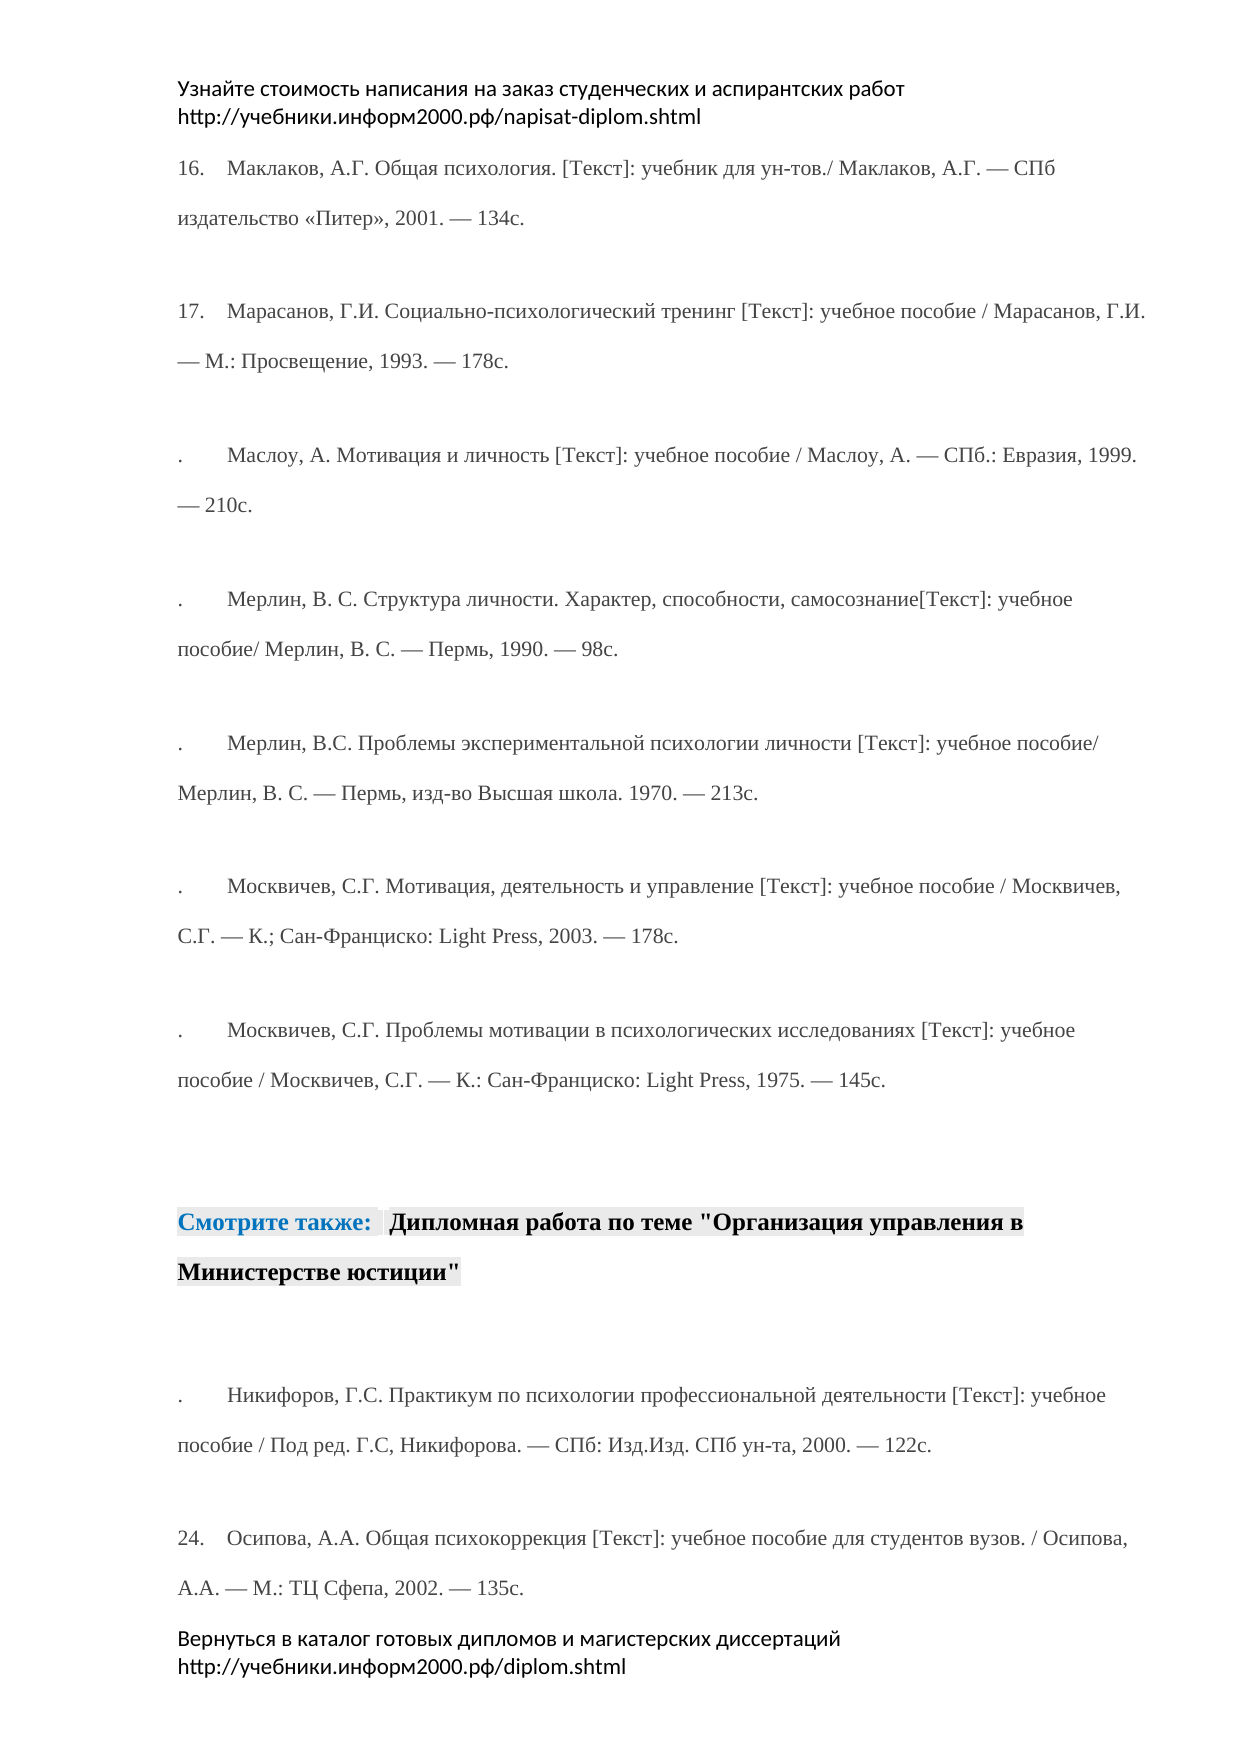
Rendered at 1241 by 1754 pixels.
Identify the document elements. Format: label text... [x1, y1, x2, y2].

text 16. Маклаков, А.Г. Общая психология. [Текст]: учебник для ун-тов./ Маклаков, А.Г. — СПб издательство «Питер», 2001. — 134с. [177, 130, 1152, 230]
text 24. Осипова, А.А. Общая психокоррекция [Текст]: учебное пособие для студентов вузов. / Осипова, А.А. — М.: ТЦ Сфепа, 2002. — 135с. [177, 1501, 1152, 1601]
text . Маслоу, А. Мотивация и личность [Текст]: учебное пособие / Маслоу, А. — СПб.: Евразия, 1999. — 210с. [177, 417, 1152, 517]
text . Никифоров, Г.С. Практикум по психологии профессиональной деятельности [Текст]: учебное пособие / Под ред. Г.С, Никифорова. — СПб: Изд.Изд. СПб ун-та, 2000. — 122с. [177, 1357, 1152, 1457]
text . Мерлин, В. С. Структура личности. Характер, способности, самосознание[Текст]: учебное пособие/ Мерлин, В. С. — Пермь, 1990. — 98с. [177, 561, 1152, 661]
text . Москвичев, С.Г. Проблемы мотивации в психологических исследованиях [Текст]: учебное пособие / Москвичев, С.Г. — К.: Сан-Франциско: Light Press, 1975. — 145с. [177, 992, 1152, 1092]
text Смотрите также: Дипломная работа по теме "Организация управления в Министерстве юстиции" [177, 1186, 1152, 1286]
text . Москвичев, С.Г. Мотивация, деятельность и управление [Текст]: учебное пособие / Москвичев, С.Г. — К.; Сан-Франциско: Light Press, 2003. — 178с. [177, 848, 1152, 948]
text . Мерлин, В.С. Проблемы экспериментальной психологии личности [Текст]: учебное пособие/ Мерлин, В. С. — Пермь, изд-во Высшая школа. 1970. — 213с. [177, 705, 1152, 805]
text 17. Марасанов, Г.И. Социально-психологический тренинг [Текст]: учебное пособие / Марасанов, Г.И. — М.: Просвещение, 1993. — 178с. [177, 273, 1152, 373]
